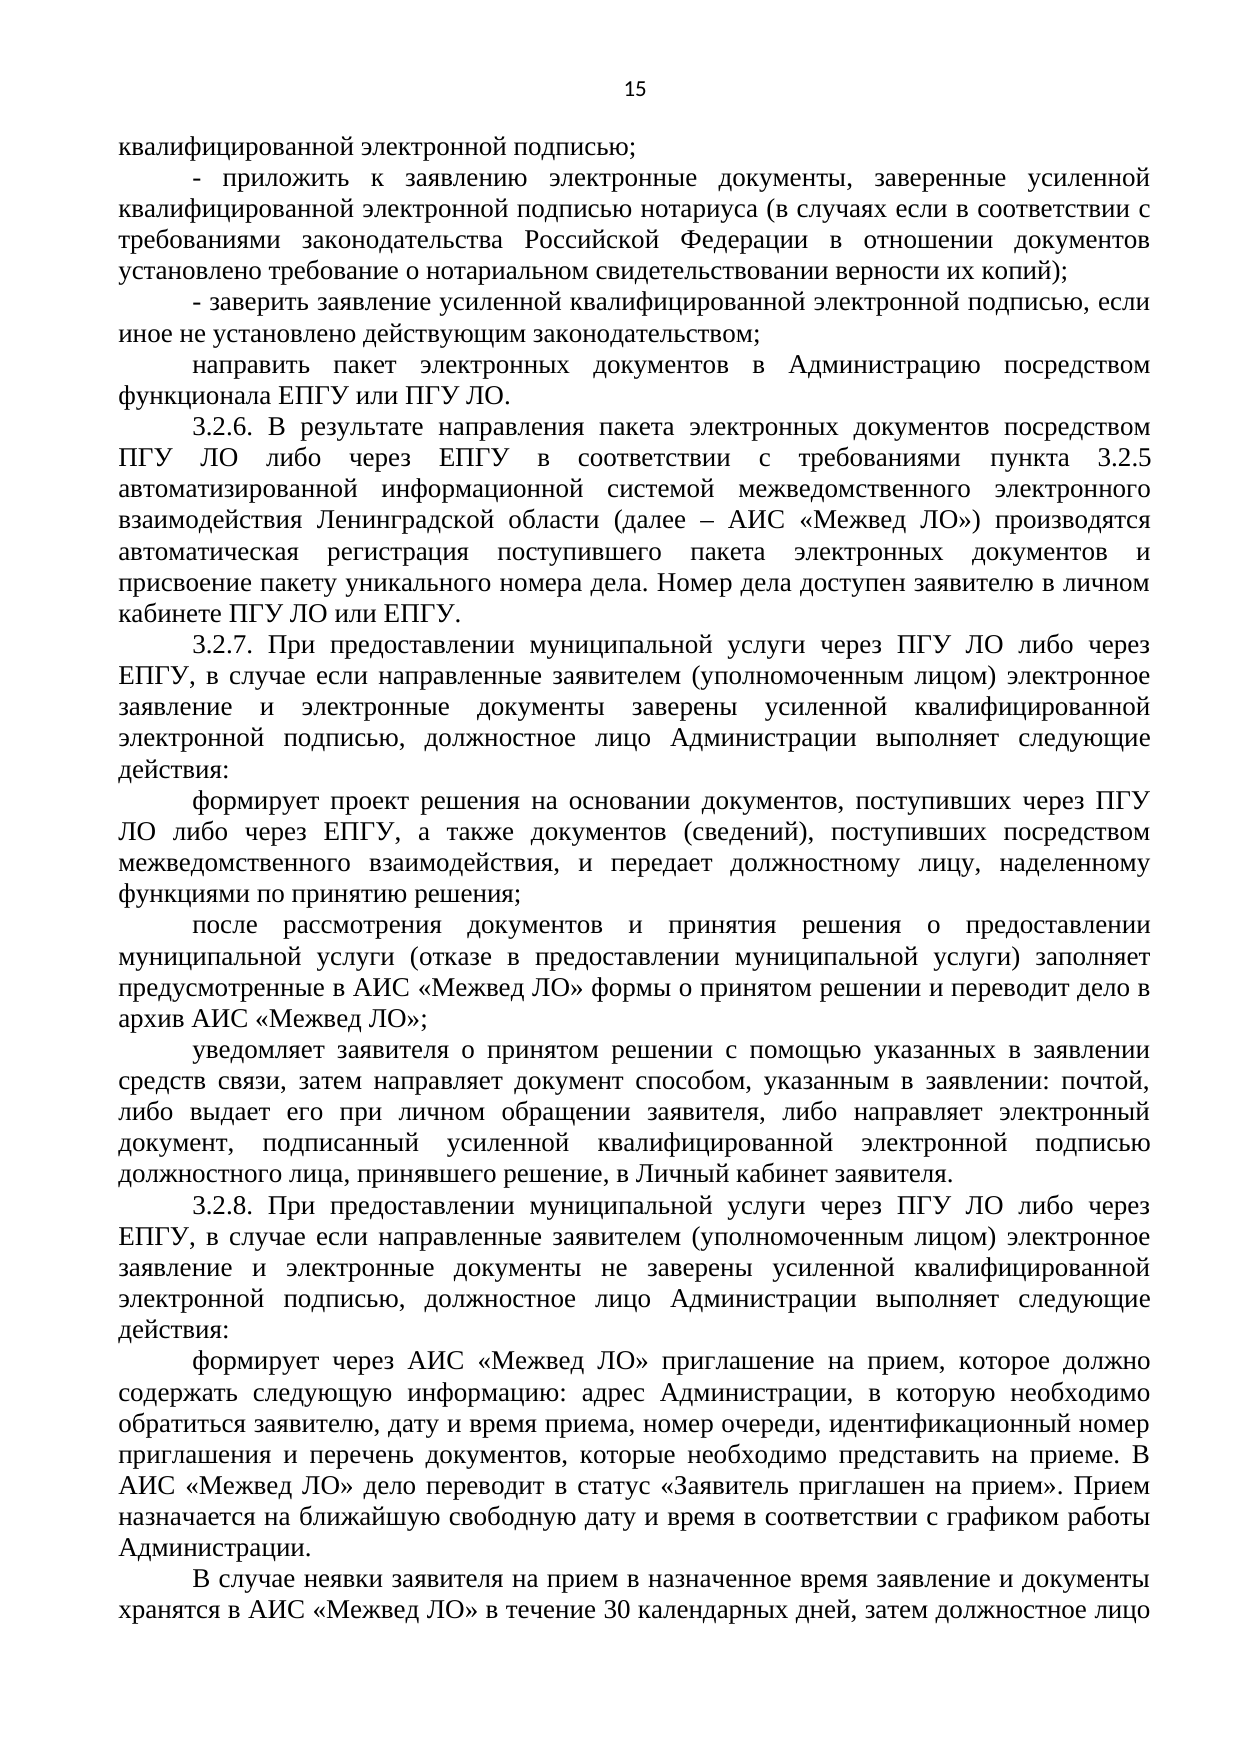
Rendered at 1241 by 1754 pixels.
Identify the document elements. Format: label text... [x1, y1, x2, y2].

text формирует проект решения на основании документов, поступивших через ПГУ ЛО либо через ЕПГУ, а также документов (сведений), поступивших посредством межведомственного взаимодействия, и передает должностному лицу, наделенному функциями по принятию решения; [118, 784, 1152, 908]
text формирует через АИС «Межвед ЛО» приглашение на прием, которое должно содержать следующую информацию: адрес Администрации, в которую необходимо обратиться заявителю, дату и время приема, номер очереди, идентификационный номер приглашения и перечень документов, которые необходимо представить на приеме. В АИС «Межвед ЛО» дело переводит в статус «Заявитель приглашен на прием». Прием назначается на ближайшую свободную дату и время в соответствии с графиком работы Администрации. [118, 1344, 1152, 1562]
text уведомляет заявителя о принятом решении с помощью указанных в заявлении средств связи, затем направляет документ способом, указанным в заявлении: почтой, либо выдает его при личном обращении заявителя, либо направляет электронный документ, подписанный усиленной квалифицированной электронной подписью должностного лица, принявшего решение, в Личный кабинет заявителя. [118, 1033, 1152, 1189]
text после рассмотрения документов и принятия решения о предоставлении муниципальной услуги (отказе в предоставлении муниципальной услуги) заполняет предусмотренные в АИС «Межвед ЛО» формы о принятом решении и переводит дело в архив АИС «Межвед ЛО»; [118, 908, 1152, 1033]
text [118, 1562, 1152, 1625]
text - приложить к заявлению электронные документы, заверенные усиленной квалифицированной электронной подписью нотариуса (в случаях если в соответствии с требованиями законодательства Российской Федерации в отношении документов установлено требование о нотариальном свидетельствовании верности их копий); [118, 161, 1152, 286]
text направить пакет электронных документов в Администрацию посредством функционала ЕПГУ или ПГУ ЛО. [118, 348, 1152, 410]
text 3.2.7. При предоставлении муниципальной услуги через ПГУ ЛО либо через ЕПГУ, в случае если направленные заявителем (уполномоченным лицом) электронное заявление и электронные документы заверены усиленной квалифицированной электронной подписью, должностное лицо Администрации выполняет следующие действия: [118, 628, 1152, 784]
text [118, 130, 1152, 161]
text 3.2.8. При предоставлении муниципальной услуги через ПГУ ЛО либо через ЕПГУ, в случае если направленные заявителем (уполномоченным лицом) электронное заявление и электронные документы не заверены усиленной квалифицированной электронной подписью, должностное лицо Администрации выполняет следующие действия: [118, 1189, 1152, 1344]
text - заверить заявление усиленной квалифицированной электронной подписью, если иное не установлено действующим законодательством; [118, 286, 1152, 348]
text 3.2.6. В результате направления пакета электронных документов посредством ПГУ ЛО либо через ЕПГУ в соответствии с требованиями пункта 3.2.5 автоматизированной информационной системой межведомственного электронного взаимодействия Ленинградской области (далее – АИС «Межвед ЛО») производятся автоматическая регистрация поступившего пакета электронных документов и присвоение пакету уникального номера дела. Номер дела доступен заявителю в личном кабинете ПГУ ЛО или ЕПГУ. [118, 410, 1152, 628]
